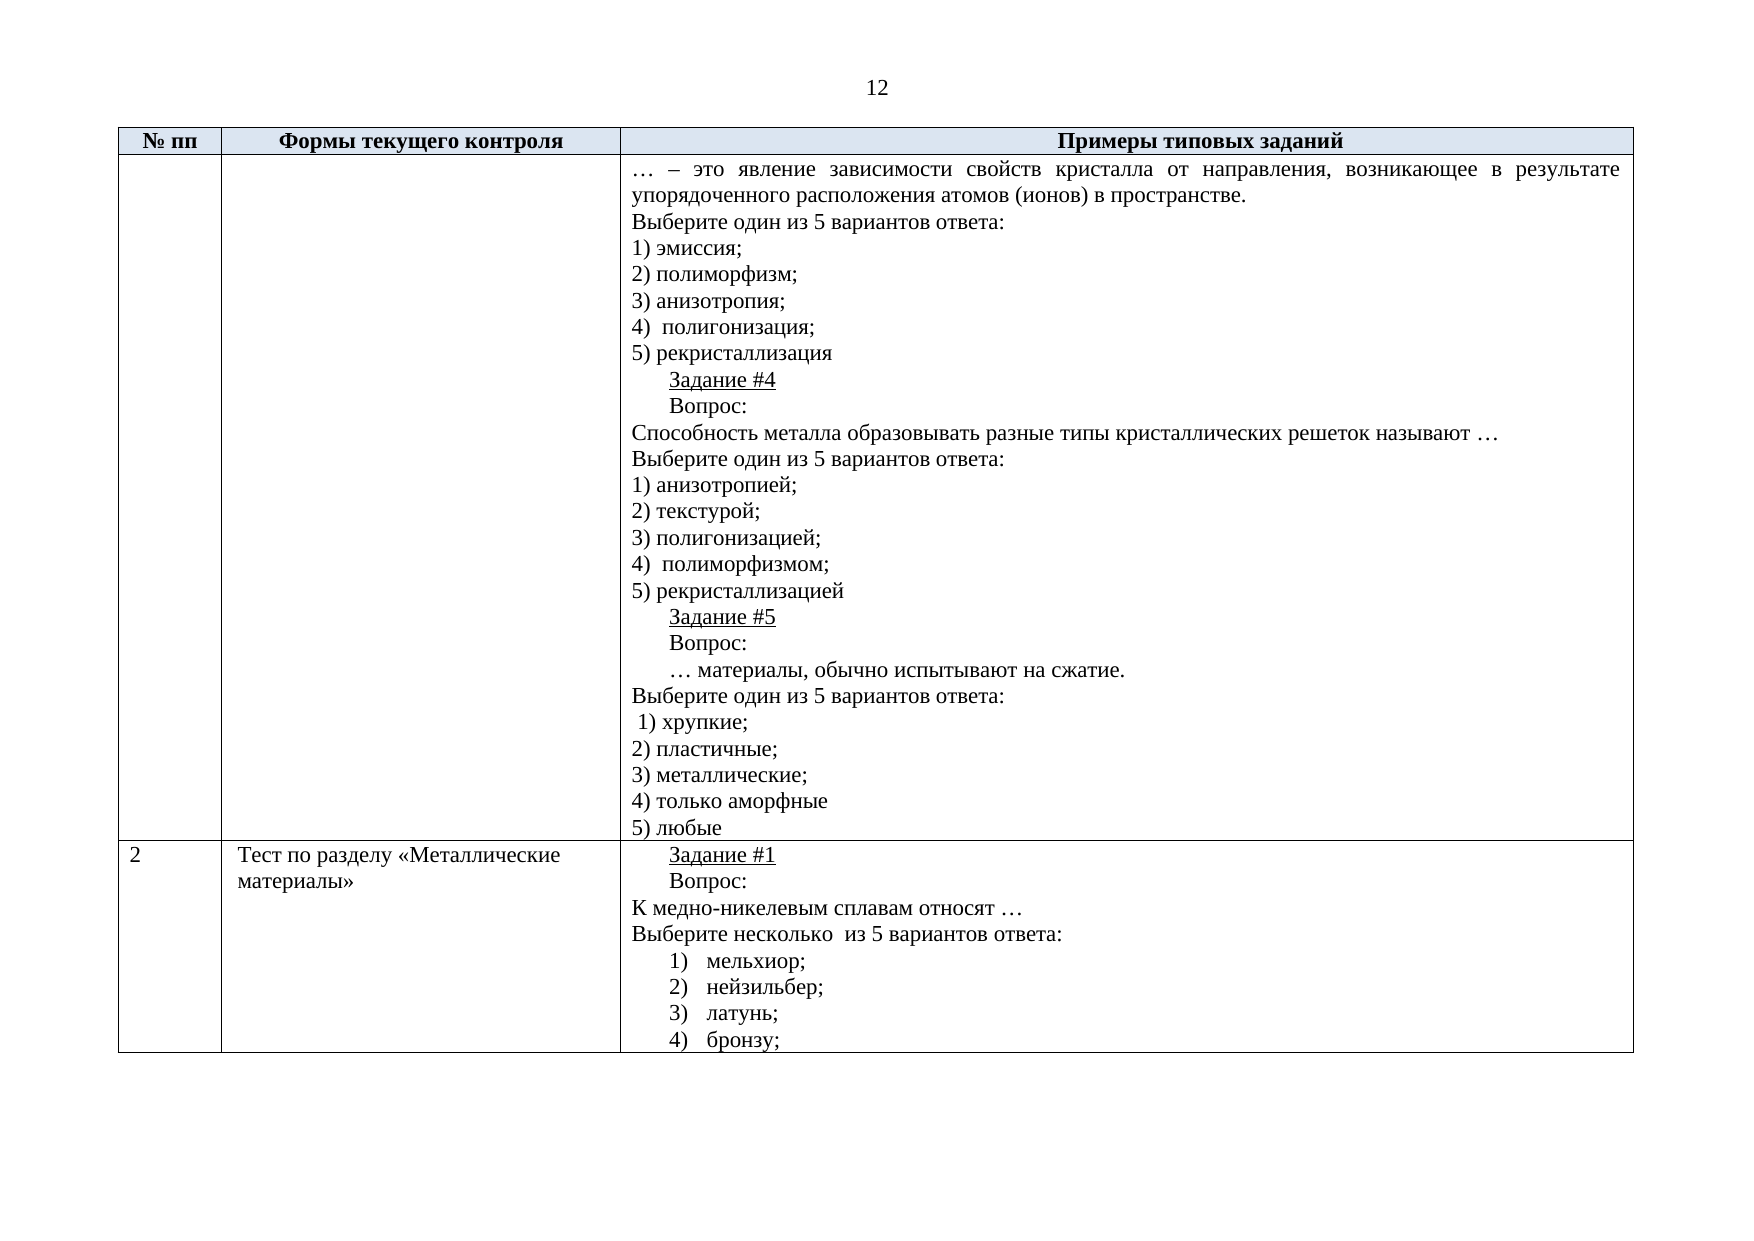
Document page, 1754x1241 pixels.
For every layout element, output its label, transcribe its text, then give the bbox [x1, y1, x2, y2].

table_cell 2 [119, 841, 221, 1052]
table_header Примеры типовых заданий [621, 128, 1633, 154]
table_header Формы текущего контроля [222, 128, 620, 154]
table_header № пп [119, 128, 221, 154]
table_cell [621, 155, 1633, 840]
table_cell 1 [119, 155, 221, 840]
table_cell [222, 841, 620, 1052]
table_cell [621, 841, 1633, 1052]
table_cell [222, 155, 620, 840]
